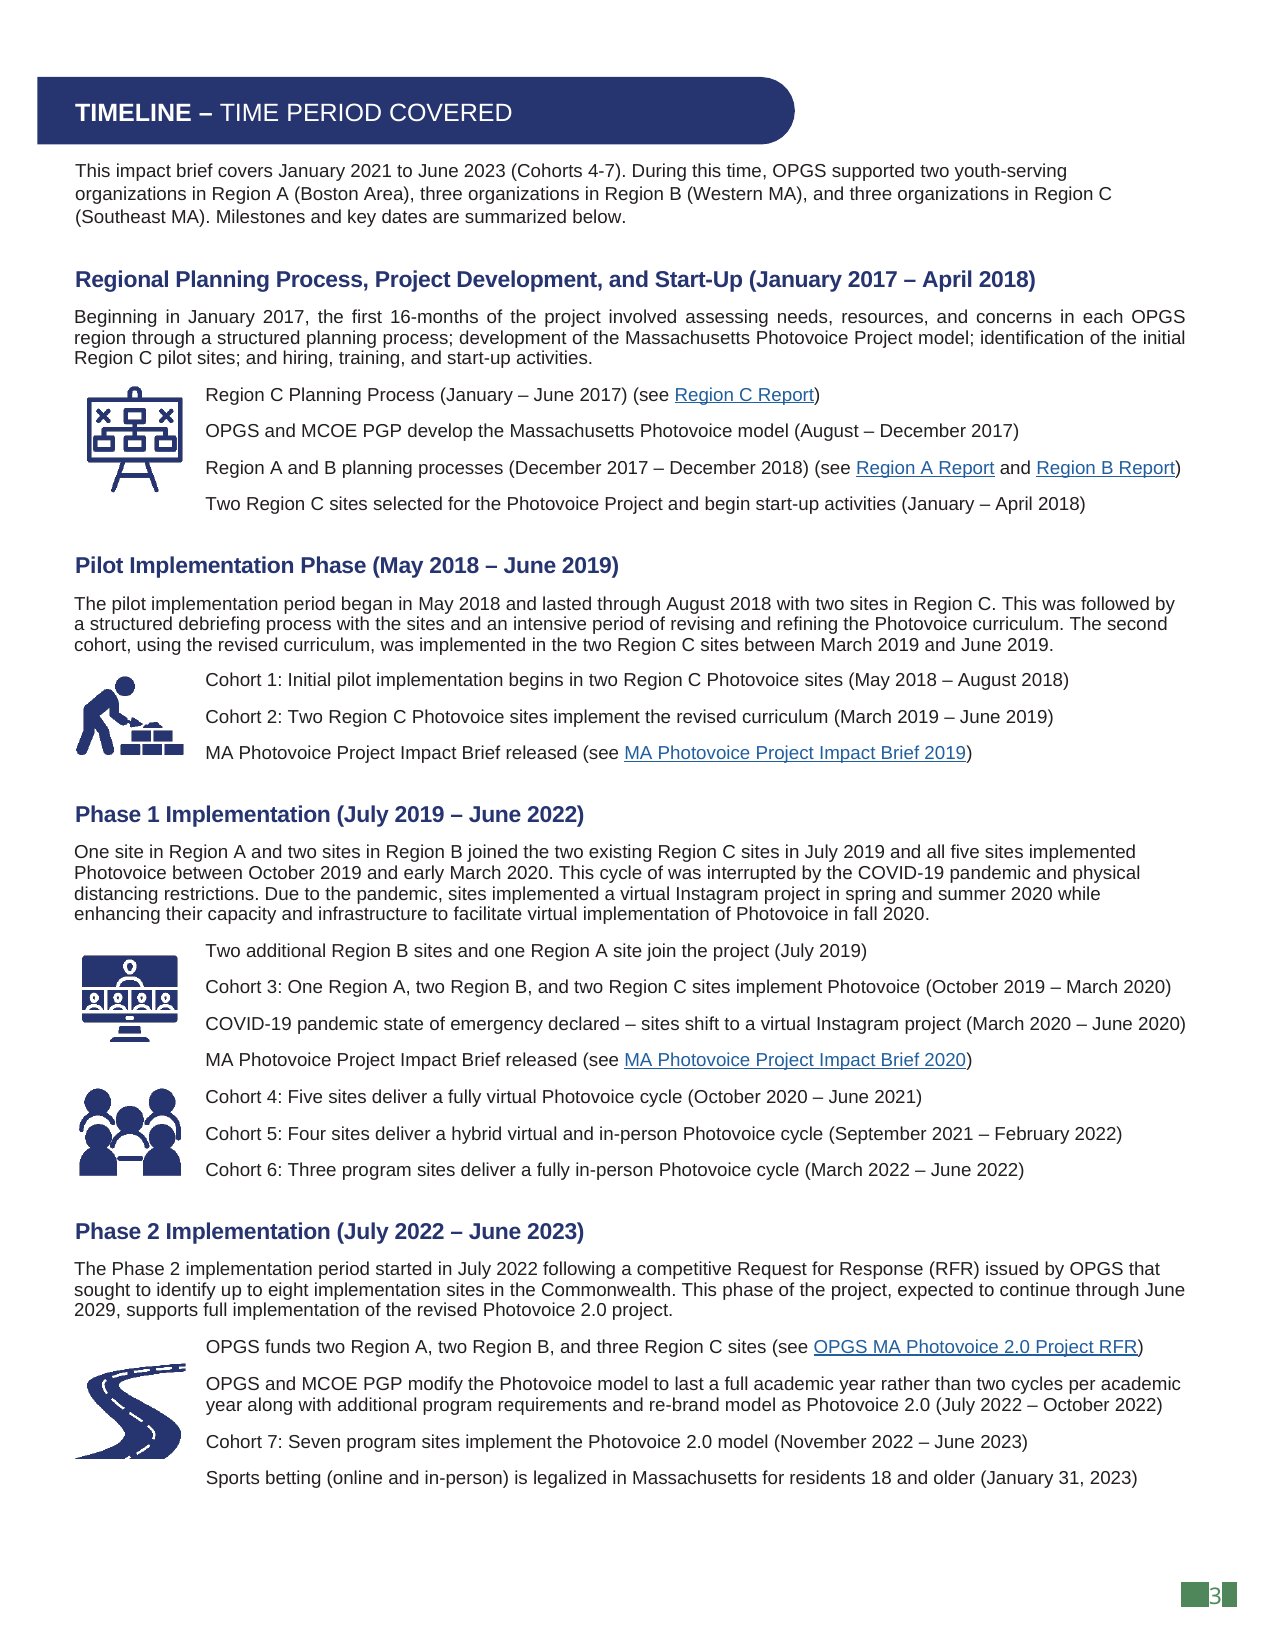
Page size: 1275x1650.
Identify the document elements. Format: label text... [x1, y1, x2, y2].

picture [73, 659, 186, 772]
subtitle Pilot Implementation Phase (May 2018 – June 2019) [75, 552, 1187, 579]
text Beginning in January 2017, the first 16-months of the project involved assessing needs, resources, and concerns in each OPGS region through a structured planning process; development of the Massachusetts Photovoice Project model; identification of the initial Region C pilot sites; and hiring, training, and start-up activities. [74, 307, 1187, 368]
picture [73, 942, 186, 1055]
list OPGS and MCOE PGP modify the Photovoice model to last a full academic year rather than two cycles per academic year along with additional program requirements and re-brand model as Photovoice 2.0 (July 2022 – October 2022) [206, 1372, 1187, 1415]
text Cohort 1: Initial pilot implementation begins in two Region C Photovoice sites (May 2018 – August 2018) [205, 670, 1187, 691]
text Cohort 5: Four sites deliver a hybrid virtual and in-person Photovoice cycle (September 2021 – February 2022) [205, 1122, 1187, 1144]
picture [78, 382, 191, 496]
list Sports betting (online and in-person) is legalized in Massachusetts for residents 18 and older (January 31, 2023) [206, 1467, 1187, 1488]
subtitle Phase 1 Implementation (July 2019 – June 2022) [75, 801, 1187, 827]
text OPGS and MCOE PGP develop the Massachusetts Photovoice model (August – December 2017) [205, 420, 1187, 442]
text Cohort 6: Three program sites deliver a fully in-person Photovoice cycle (March 2022 – June 2022) [205, 1159, 1187, 1180]
picture [73, 1076, 186, 1189]
list Cohort 7: Seven program sites implement the Photovoice 2.0 model (November 2022 – June 2023) [206, 1430, 1187, 1452]
text Region A and B planning processes (December 2017 – December 2018) (see Region A Report and Region B Report) [205, 457, 1187, 478]
subtitle Phase 2 Implementation (July 2022 – June 2023) [75, 1218, 1187, 1244]
picture [73, 1347, 186, 1460]
text The Phase 2 implementation period started in July 2022 following a competitive Request for Response (RFR) issued by OPGS that sought to identify up to eight implementation sites in the Commonwealth. This phase of the project, expected to continue through June 2029, supports full implementation of the revised Photovoice 2.0 project. [74, 1259, 1187, 1321]
text This impact brief covers January 2021 to June 2023 (Cohorts 4-7). During this time, OPGS supported two youth-serving organizations in Region A (Boston Area), three organizations in Region B (Western MA), and three organizations in Region C (Southeast MA). Milestones and key dates are summarized below. [75, 160, 1174, 227]
list COVID-19 pandemic state of emergency declared – sites shift to a virtual Instagram project (March 2020 – June 2020) [205, 1013, 1187, 1034]
list Cohort 2: Two Region C Photovoice sites implement the revised curriculum (March 2019 – June 2019) [205, 706, 1187, 727]
list Cohort 3: One Region A, two Region B, and two Region C sites implement Photovoice (October 2019 – March 2020) [205, 976, 1187, 998]
list Two additional Region B sites and one Region A site join the project (July 2019) [205, 939, 1187, 961]
list MA Photovoice Project Impact Brief released (see MA Photovoice Project Impact Brief 2019) [205, 742, 1187, 764]
text One site in Region A and two sites in Region B joined the two existing Region C sites in July 2019 and all five sites implemented Photovoice between October 2019 and early March 2020. This cycle of was interrupted by the COVID-19 pandemic and physical distancing restrictions. Due to the pandemic, sites implemented a virtual Instagram project in spring and summer 2020 while enhancing their capacity and infrastructure to facilitate virtual implementation of Photovoice in fall 2020. [74, 842, 1187, 924]
text Region C Planning Process (January – June 2017) (see Region C Report) [205, 383, 1187, 405]
list Two Region C sites selected for the Photovoice Project and begin start-up activities (January – April 2018) [205, 493, 1187, 515]
list OPGS funds two Region A, two Region B, and three Region C sites (see OPGS MA Photovoice 2.0 Project RFR) [206, 1336, 1187, 1357]
text The pilot implementation period began in May 2018 and lasted through August 2018 with two sites in Region C. This was followed by a structured debriefing process with the sites and an intensive period of revising and refining the Photovoice curriculum. The second cohort, using the revised curriculum, was implemented in the two Region C sites between March 2019 and June 2019. [74, 594, 1187, 655]
text Cohort 4: Five sites deliver a fully virtual Photovoice cycle (October 2020 – June 2021) [205, 1086, 1187, 1107]
list MA Photovoice Project Impact Brief released (see MA Photovoice Project Impact Brief 2020) [205, 1049, 1187, 1071]
subtitle Regional Planning Process, Project Development, and Start-Up (January 2017 – April 2018) [75, 266, 1187, 292]
